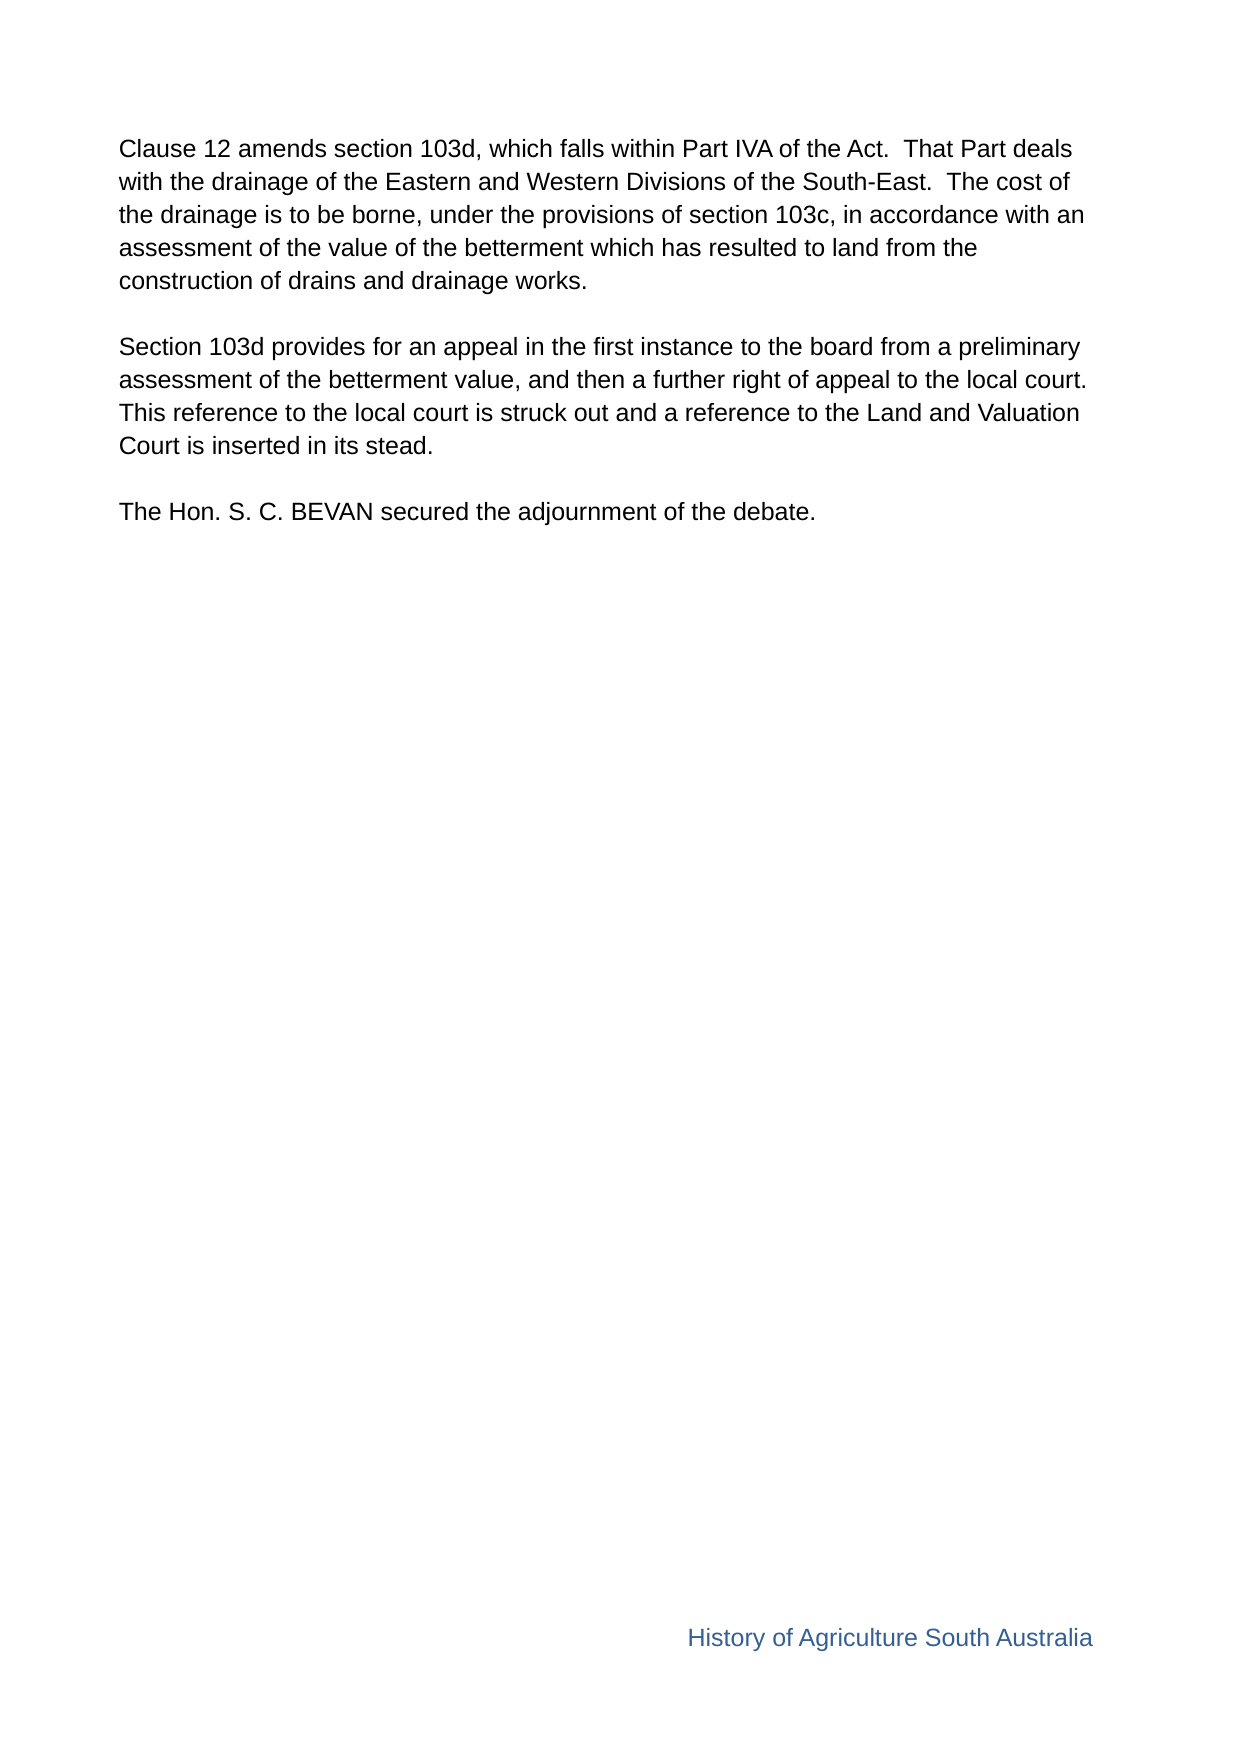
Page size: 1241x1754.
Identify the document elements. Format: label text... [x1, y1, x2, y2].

text Clause 12 amends section 103d, which falls within Part IVA of the Act. That Part deals with the drainage of the Eastern and Western Divisions of the South-East. The cost of the drainage is to be borne, under the provisions of section 103c, in accordance with an assessment of the value of the betterment which has resulted to land from the construction of drains and drainage works. [118, 133, 1093, 294]
text Section 103d provides for an appeal in the first instance to the board from a preliminary assessment of the betterment value, and then a further right of appeal to the local court. This reference to the local court is struck out and a reference to the Land and Valuation Court is inserted in its stead. [118, 332, 1093, 459]
text The Hon. S. C. BEVAN secured the adjournment of the debate. [118, 497, 1093, 526]
